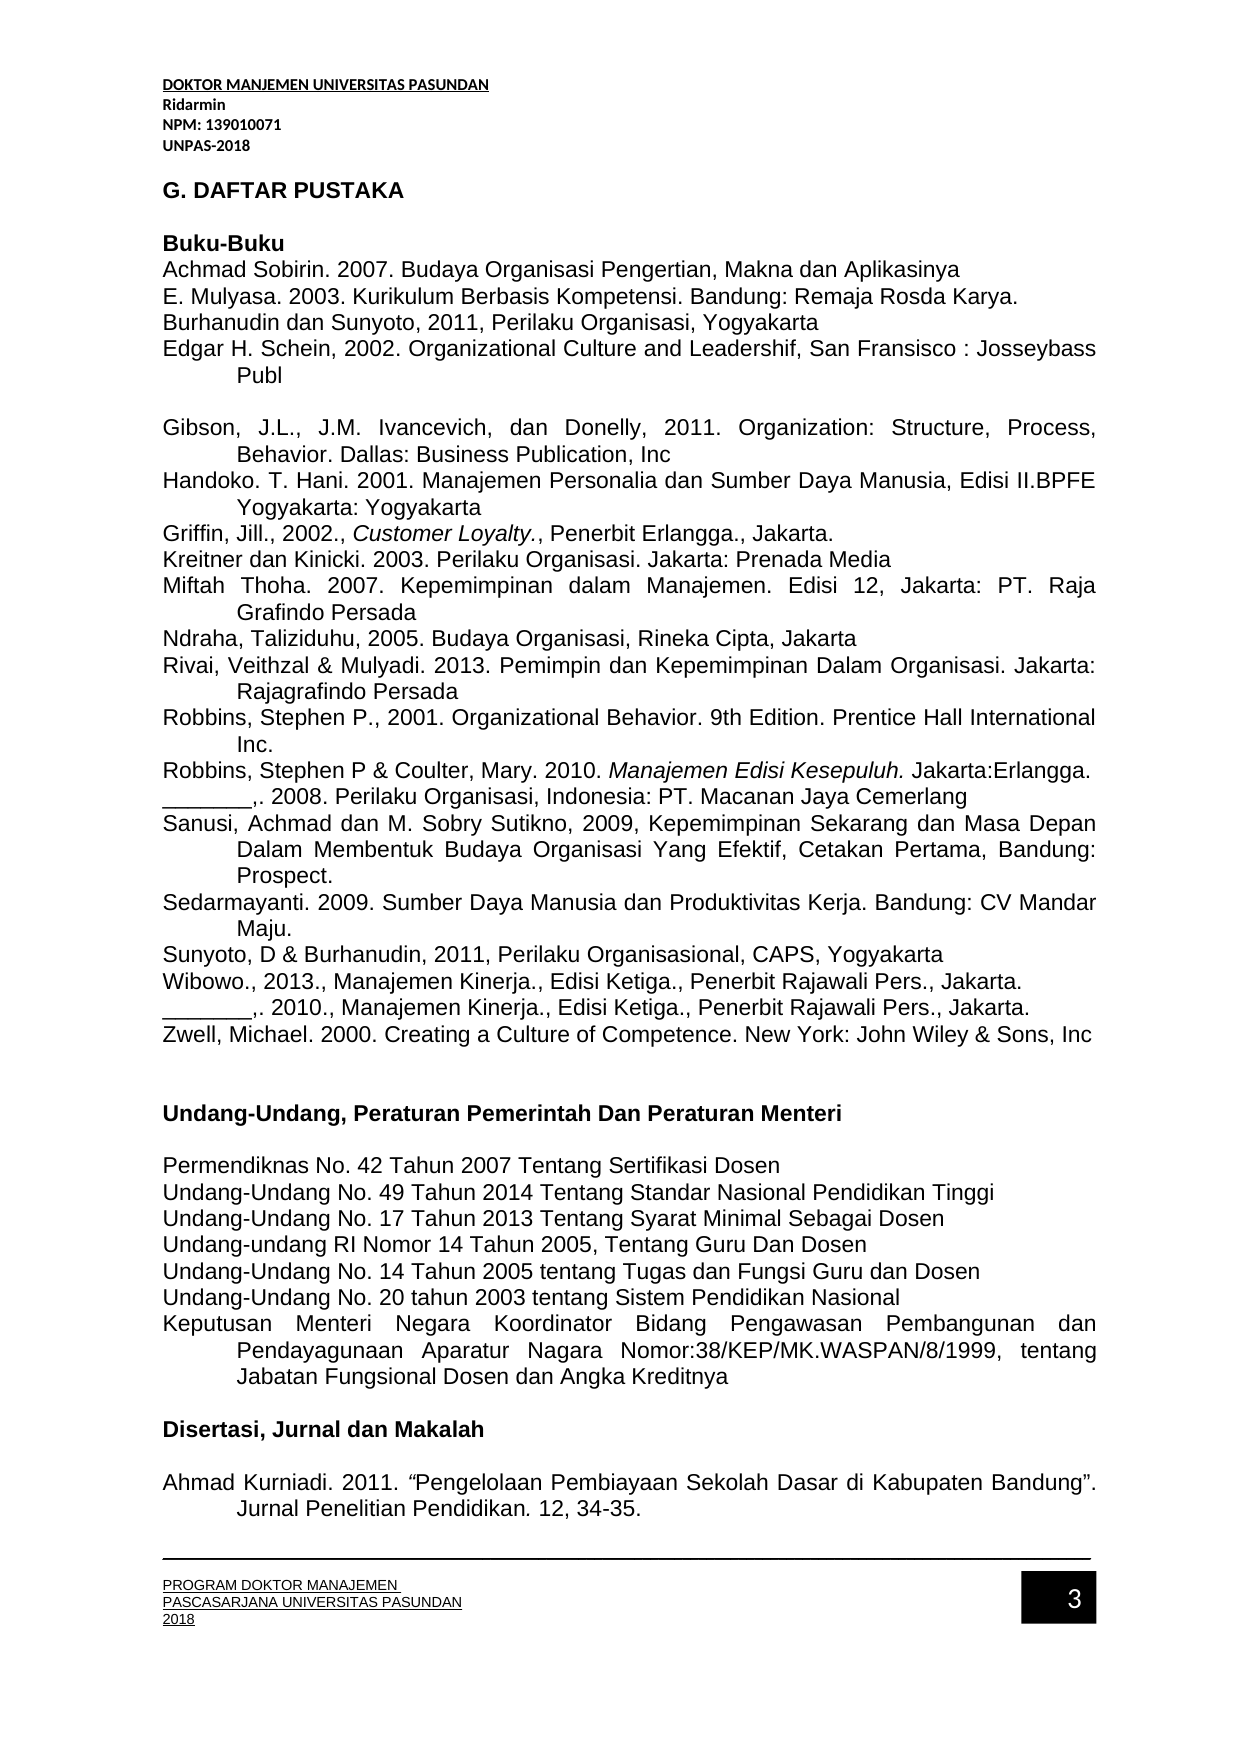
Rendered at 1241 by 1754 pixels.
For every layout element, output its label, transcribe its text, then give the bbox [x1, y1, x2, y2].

text Handoko. T. Hani. 2001. Manajemen Personalia dan Sumber Daya Manusia, Edisi II.BPFE Yogyakarta: Yogyakarta [162, 467, 1097, 520]
text Edgar H. Schein, 2002. Organizational Culture and Leadershif, San Fransisco : Josseybass Publ [162, 335, 1097, 388]
text Gibson, J.L., J.M. Ivancevich, dan Donelly, 2011. Organization: Structure, Process, Behavior. Dallas: Business Publication, Inc [162, 414, 1097, 467]
text Robbins, Stephen P., 2001. Organizational Behavior. 9th Edition. Prentice Hall International Inc. [162, 704, 1097, 757]
text _______,. 2010., Manajemen Kinerja., Edisi Ketiga., Penerbit Rajawali Pers., Jakarta. [162, 994, 1097, 1021]
text Permendiknas No. 42 Tahun 2007 Tentang Sertifikasi Dosen [162, 1152, 1097, 1179]
text Undang-Undang No. 20 tahun 2003 tentang Sistem Pendidikan Nasional [162, 1284, 1097, 1310]
text Achmad Sobirin. 2007. Budaya Organisasi Pengertian, Makna dan Aplikasinya [162, 256, 1097, 283]
text _______,. 2008. Perilaku Organisasi, Indonesia: PT. Macanan Jaya Cemerlang [162, 783, 1097, 810]
text Sunyoto, D & Burhanudin, 2011, Perilaku Organisasional, CAPS, Yogyakarta [162, 941, 1097, 968]
text Miftah Thoha. 2007. Kepemimpinan dalam Manajemen. Edisi 12, Jakarta: PT. Raja Grafindo Persada [162, 572, 1097, 625]
text Wibowo., 2013., Manajemen Kinerja., Edisi Ketiga., Penerbit Rajawali Pers., Jakarta. [162, 968, 1097, 994]
text E. Mulyasa. 2003. Kurikulum Berbasis Kompetensi. Bandung: Remaja Rosda Karya. [162, 283, 1097, 309]
text Keputusan Menteri Negara Koordinator Bidang Pengawasan Pembangunan dan Pendayagunaan Aparatur Nagara Nomor:38/KEP/MK.WASPAN/8/1999, tentang Jabatan Fungsional Dosen dan Angka Kreditnya [162, 1310, 1097, 1389]
text Burhanudin dan Sunyoto, 2011, Perilaku Organisasi, Yogyakarta [162, 309, 1097, 335]
text Griffin, Jill., 2002., Customer Loyalty., Penerbit Erlangga., Jakarta. [162, 520, 1097, 546]
text Rivai, Veithzal & Mulyadi. 2013. Pemimpin dan Kepemimpinan Dalam Organisasi. Jakarta: Rajagrafindo Persada [162, 652, 1097, 704]
text Undang-Undang No. 14 Tahun 2005 tentang Tugas dan Fungsi Guru dan Dosen [162, 1258, 1097, 1284]
text Sanusi, Achmad dan M. Sobry Sutikno, 2009, Kepemimpinan Sekarang dan Masa Depan Dalam Membentuk Budaya Organisasi Yang Efektif, Cetakan Pertama, Bandung: Prospect. [162, 810, 1097, 889]
text Undang-Undang, Peraturan Pemerintah Dan Peraturan Menteri [162, 1099, 1097, 1126]
text Ahmad Kurniadi. 2011. “Pengelolaan Pembiayaan Sekolah Dasar di Kabupaten Bandung”. Jurnal Penelitian Pendidikan. 12, 34-35. [162, 1468, 1097, 1521]
text Zwell, Michael. 2000. Creating a Culture of Competence. New York: John Wiley & Sons, Inc [162, 1021, 1097, 1047]
text Kreitner dan Kinicki. 2003. Perilaku Organisasi. Jakarta: Prenada Media [162, 546, 1097, 572]
text Buku-Buku [162, 230, 1097, 256]
list G. DAFTAR PUSTAKA [162, 177, 1097, 203]
text Ndraha, Taliziduhu, 2005. Budaya Organisasi, Rineka Cipta, Jakarta [162, 625, 1097, 652]
text Undang-Undang No. 17 Tahun 2013 Tentang Syarat Minimal Sebagai Dosen [162, 1205, 1097, 1231]
text Undang-undang RI Nomor 14 Tahun 2005, Tentang Guru Dan Dosen [162, 1231, 1097, 1258]
text Undang-Undang No. 49 Tahun 2014 Tentang Standar Nasional Pendidikan Tinggi [162, 1179, 1097, 1205]
text Sedarmayanti. 2009. Sumber Daya Manusia dan Produktivitas Kerja. Bandung: CV Mandar Maju. [162, 889, 1097, 941]
text Disertasi, Jurnal dan Makalah [162, 1416, 1097, 1442]
text Robbins, Stephen P & Coulter, Mary. 2010. Manajemen Edisi Kesepuluh. Jakarta:Erlangga. [162, 757, 1097, 783]
